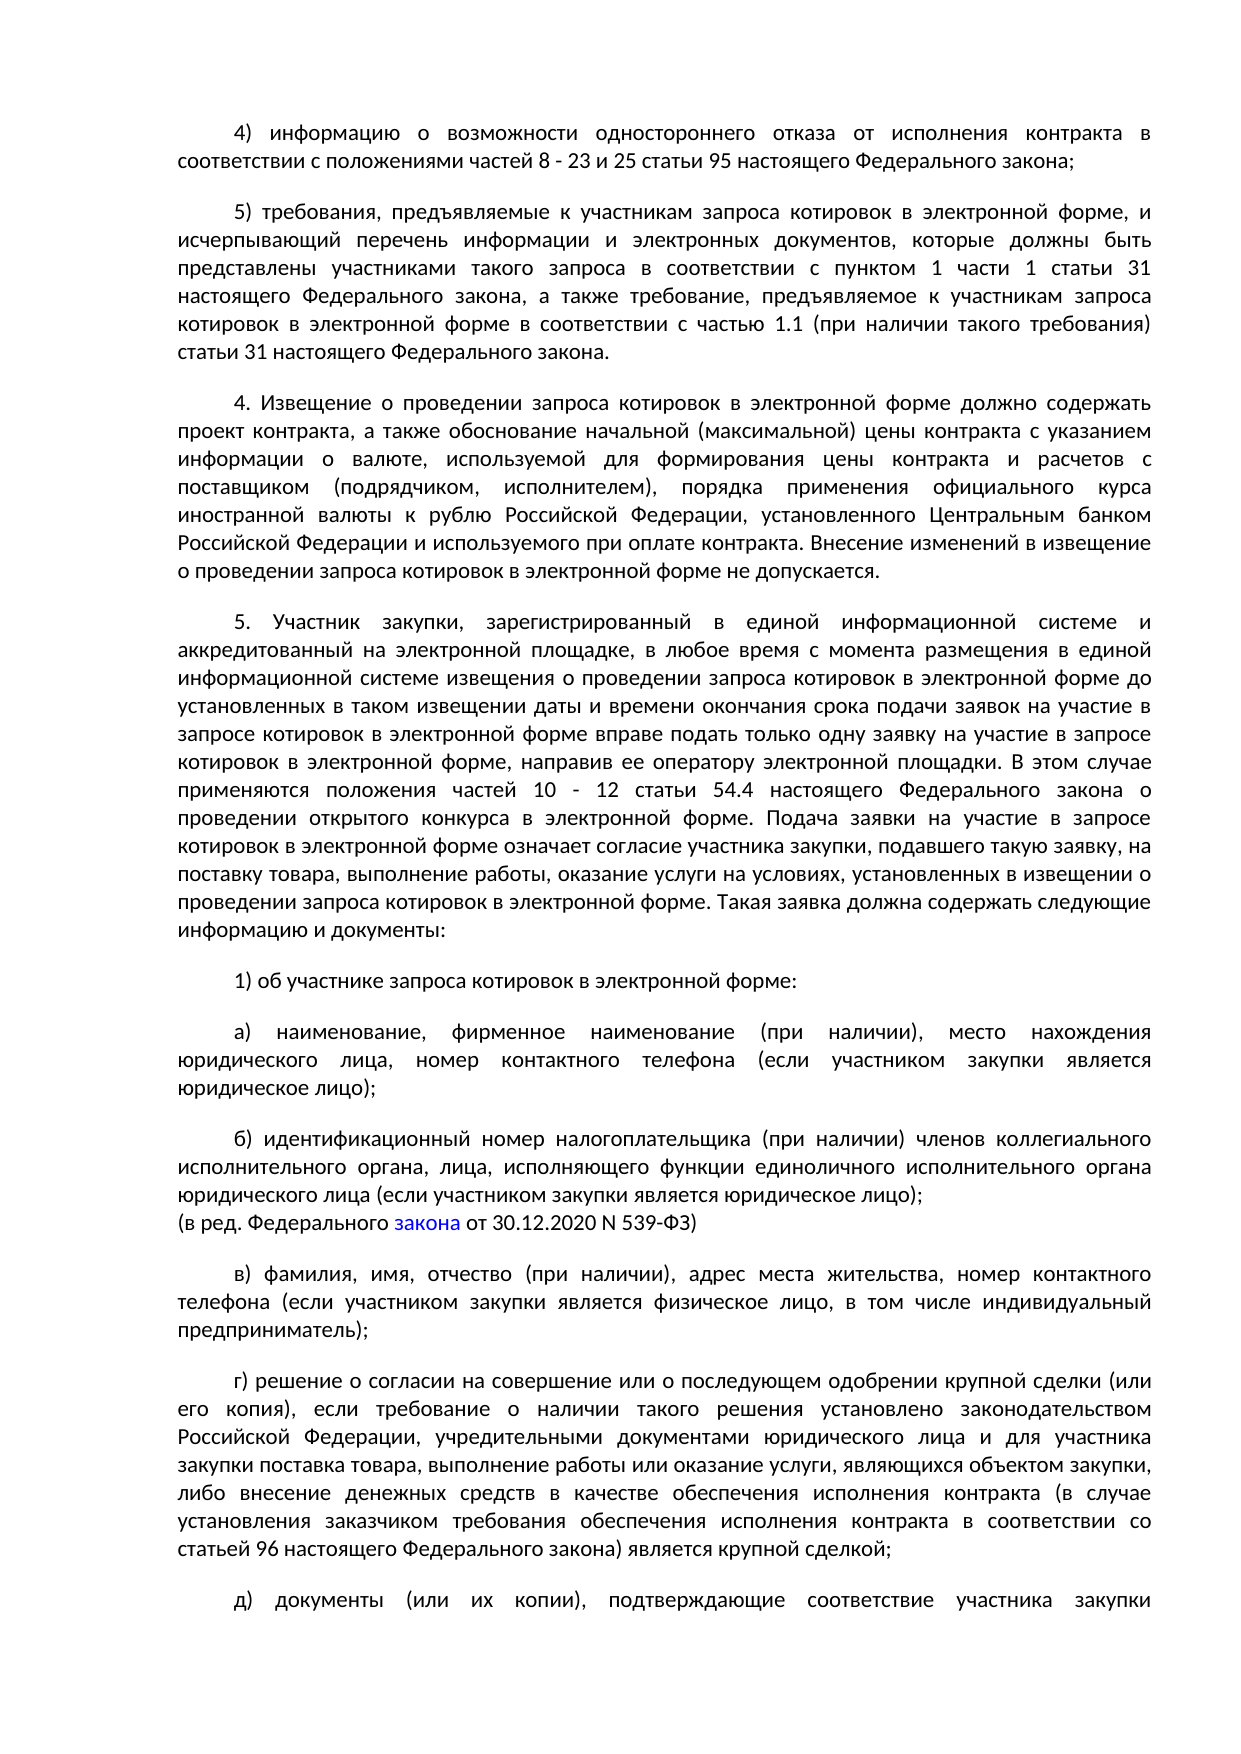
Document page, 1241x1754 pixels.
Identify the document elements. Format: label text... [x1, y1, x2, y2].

text 4) информацию о возможности одностороннего отказа от исполнения контракта в соответствии с положениями частей 8 - 23 и 25 статьи 95 настоящего Федерального закона; [177, 118, 1152, 174]
text (в ред. Федерального закона от 30.12.2020 N 539-ФЗ) [177, 1208, 1152, 1236]
text а) наименование, фирменное наименование (при наличии), место нахождения юридического лица, номер контактного телефона (если участником закупки является юридическое лицо); [177, 1017, 1152, 1101]
text 1) об участнике запроса котировок в электронной форме: [177, 966, 1152, 994]
text г) решение о согласии на совершение или о последующем одобрении крупной сделки (или его копия), если требование о наличии такого решения установлено законодательством Российской Федерации, учредительными документами юридического лица и для участника закупки поставка товара, выполнение работы или оказание услуги, являющихся объектом закупки, либо внесение денежных средств в качестве обеспечения исполнения контракта (в случае установления заказчиком требования обеспечения исполнения контракта в соответствии со статьей 96 настоящего Федерального закона) является крупной сделкой; [177, 1366, 1152, 1562]
text в) фамилия, имя, отчество (при наличии), адрес места жительства, номер контактного телефона (если участником закупки является физическое лицо, в том числе индивидуальный предприниматель); [177, 1259, 1152, 1343]
text 5) требования, предъявляемые к участникам запроса котировок в электронной форме, и исчерпывающий перечень информации и электронных документов, которые должны быть представлены участниками такого запроса в соответствии с пунктом 1 части 1 статьи 31 настоящего Федерального закона, а также требование, предъявляемое к участникам запроса котировок в электронной форме в соответствии с частью 1.1 (при наличии такого требования) статьи 31 настоящего Федерального закона. [177, 197, 1152, 365]
text 5. Участник закупки, зарегистрированный в единой информационной системе и аккредитованный на электронной площадке, в любое время с момента размещения в единой информационной системе извещения о проведении запроса котировок в электронной форме до установленных в таком извещении даты и времени окончания срока подачи заявок на участие в запросе котировок в электронной форме вправе подать только одну заявку на участие в запросе котировок в электронной форме, направив ее оператору электронной площадки. В этом случае применяются положения частей 10 - 12 статьи 54.4 настоящего Федерального закона о проведении открытого конкурса в электронной форме. Подача заявки на участие в запросе котировок в электронной форме означает согласие участника закупки, подавшего такую заявку, на поставку товара, выполнение работы, оказание услуги на условиях, установленных в извещении о проведении запроса котировок в электронной форме. Такая заявка должна содержать следующие информацию и документы: [177, 607, 1152, 943]
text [177, 1585, 1152, 1613]
text 4. Извещение о проведении запроса котировок в электронной форме должно содержать проект контракта, а также обоснование начальной (максимальной) цены контракта с указанием информации о валюте, используемой для формирования цены контракта и расчетов с поставщиком (подрядчиком, исполнителем), порядка применения официального курса иностранной валюты к рублю Российской Федерации, установленного Центральным банком Российской Федерации и используемого при оплате контракта. Внесение изменений в извещение о проведении запроса котировок в электронной форме не допускается. [177, 388, 1152, 584]
text б) идентификационный номер налогоплательщика (при наличии) членов коллегиального исполнительного органа, лица, исполняющего функции единоличного исполнительного органа юридического лица (если участником закупки является юридическое лицо); [177, 1124, 1152, 1208]
